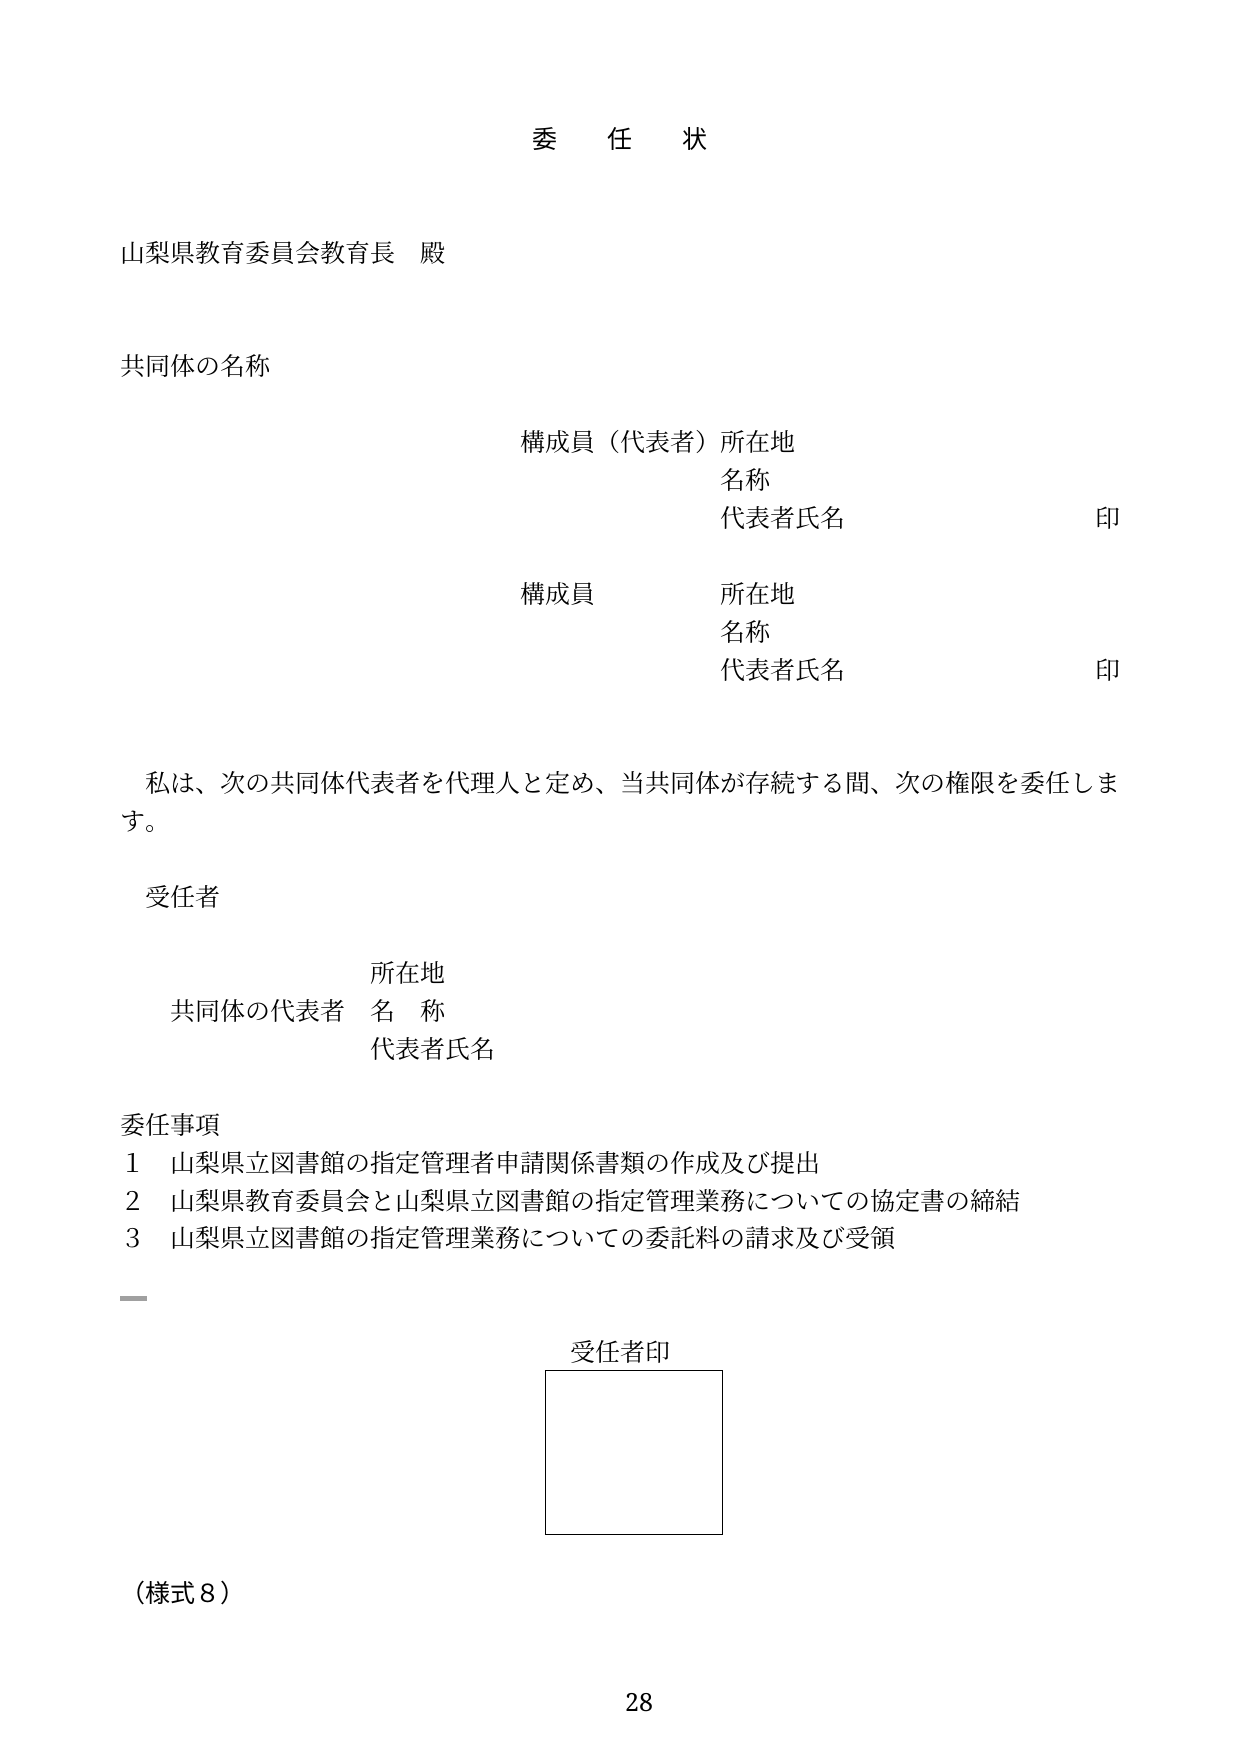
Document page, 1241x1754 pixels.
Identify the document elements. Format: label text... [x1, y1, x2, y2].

text 所在地 [120, 953, 1120, 991]
text 構成員 所在地 [120, 574, 1120, 612]
text 受任者 [120, 877, 1120, 915]
text 共同体の名称 [120, 346, 1120, 384]
text 代表者氏名 印 [120, 498, 1120, 536]
text 構成員（代表者）所在地 [120, 422, 1120, 460]
text 山梨県教育委員会教育長 殿 [120, 232, 1120, 270]
text 共同体の代表者 名 称 [120, 991, 1120, 1029]
text 名称 [120, 612, 1120, 649]
text ３ 山梨県立図書館の指定管理業務についての委託料の請求及び受領 [120, 1218, 1120, 1256]
text 代表者氏名 印 [120, 649, 1120, 687]
text 代表者氏名 [120, 1029, 1120, 1067]
text （様式８） [120, 1573, 1120, 1611]
text １ 山梨県立図書館の指定管理者申請関係書類の作成及び提出 [120, 1142, 1120, 1180]
text 私は、次の共同体代表者を代理人と定め、当共同体が存続する間、次の権限を委任します。 [120, 763, 1120, 839]
text 委任事項 [120, 1104, 1120, 1142]
text 委 任 状 [120, 119, 1120, 157]
text 受任者印 [120, 1332, 1120, 1370]
text ２ 山梨県教育委員会と山梨県立図書館の指定管理業務についての協定書の締結 [120, 1180, 1120, 1218]
text 名称 [120, 460, 1120, 498]
table_header [546, 1371, 722, 1534]
